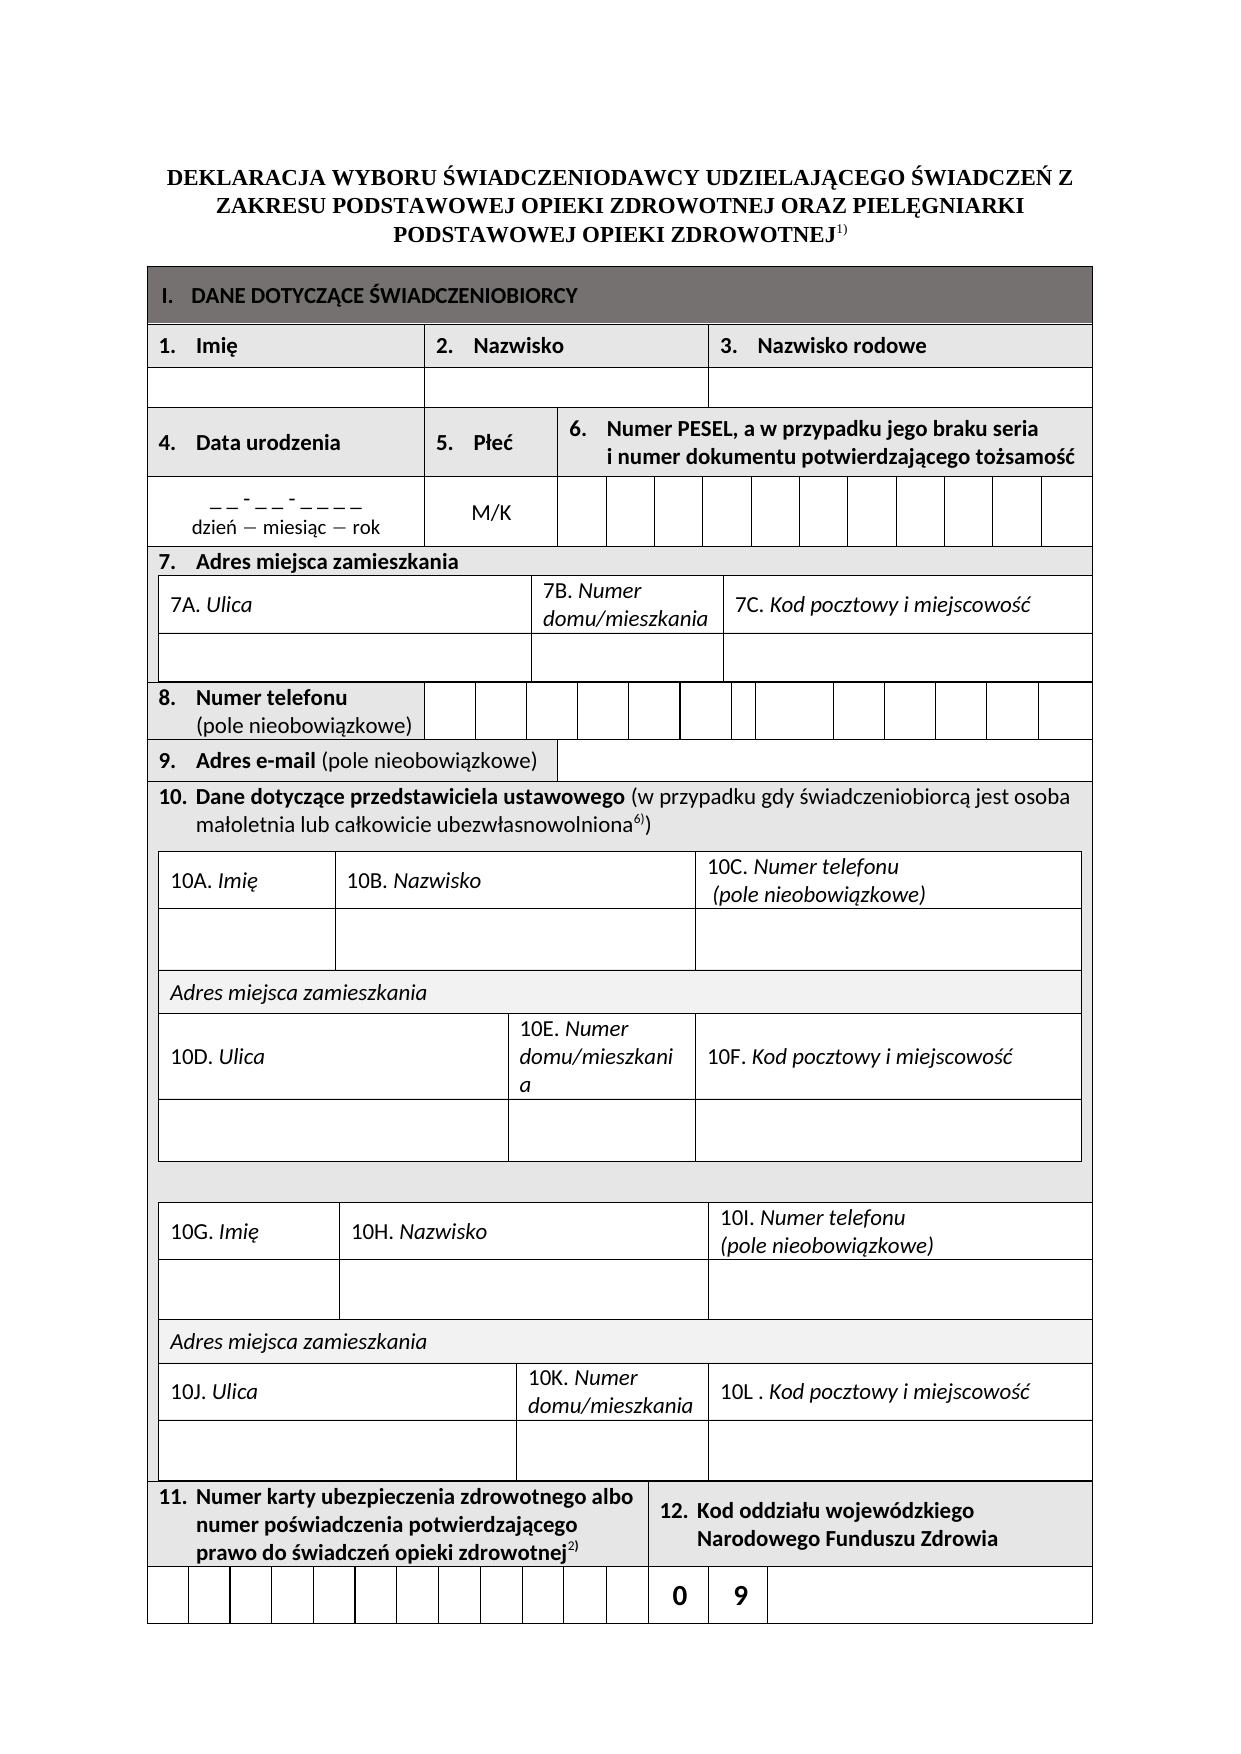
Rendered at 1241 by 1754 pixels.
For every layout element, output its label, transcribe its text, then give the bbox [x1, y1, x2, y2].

table_cell [356, 1567, 396, 1623]
table_cell [732, 683, 755, 739]
table_cell [993, 477, 1041, 546]
table_cell 9 [709, 1567, 767, 1623]
table_cell [578, 683, 628, 739]
table_cell [1042, 477, 1092, 546]
table_cell [189, 1567, 229, 1623]
table_header DANE DOTYCZĄCE ŚWIADCZENIOBIORCY [148, 267, 1092, 323]
table_cell Kod oddziału wojewódzkiego Narodowego Funduszu Zdrowia [649, 1482, 1092, 1566]
table_cell [703, 477, 751, 546]
table_cell M/K [425, 477, 557, 546]
table_cell [987, 683, 1038, 739]
table_cell [148, 1567, 188, 1623]
table_cell [607, 1567, 648, 1623]
table_cell [523, 1567, 563, 1623]
table_cell [936, 683, 986, 739]
table_cell Adres miejsca zamieszkania [148, 547, 1092, 682]
table_cell [148, 368, 424, 407]
table_cell [314, 1567, 354, 1623]
table_cell [272, 1567, 313, 1623]
table_cell [655, 477, 702, 546]
table_cell Imię [148, 325, 424, 367]
table_cell [1039, 683, 1092, 739]
table_cell [800, 477, 847, 546]
table_cell Adres e-mail (pole nieobowiązkowe) [148, 740, 557, 781]
table_cell Nazwisko rodowe [709, 325, 1092, 367]
table_cell Numer PESEL, a w przypadku jego braku seria i numer dokumentu potwierdzającego tożsamość [558, 408, 1092, 476]
table_cell Data urodzenia [148, 408, 424, 476]
table_cell Płeć [425, 408, 557, 476]
table_cell Dane dotyczące przedstawiciela ustawowego (w przypadku gdy świadczeniobiorcą jest osoba małoletnia lub całkowicie ubezwłasnowolniona6)) [148, 782, 1092, 1481]
table_cell [425, 368, 708, 407]
table_cell _ _ - _ _ - _ _ _ _ dzień miesiąc rok [148, 477, 424, 546]
table_cell [945, 477, 992, 546]
table_cell [481, 1567, 522, 1623]
table_cell [756, 683, 833, 739]
table_cell Numer telefonu (pole nieobowiązkowe) [148, 683, 424, 739]
table_cell [231, 1567, 271, 1623]
table_cell [564, 1567, 606, 1623]
table_cell 0 [649, 1567, 708, 1623]
table_cell [425, 683, 475, 739]
table_cell [848, 477, 896, 546]
table_cell [629, 683, 679, 739]
table_cell [752, 477, 799, 546]
table_cell Numer karty ubezpieczenia zdrowotnego albo numer poświadczenia potwierdzającego prawo do świadczeń opieki zdrowotnej2) [148, 1482, 648, 1566]
table_cell [558, 477, 606, 546]
table_cell [709, 368, 1092, 407]
table_cell [397, 1567, 438, 1623]
table_cell [897, 477, 944, 546]
table_cell [527, 683, 577, 739]
table_cell [607, 477, 654, 546]
table_cell [885, 683, 935, 739]
table_cell Nazwisko [425, 325, 708, 367]
table_cell [681, 683, 731, 739]
table_cell [476, 683, 526, 739]
table_cell [768, 1567, 1092, 1623]
table_cell [834, 683, 884, 739]
table_cell [558, 740, 1092, 781]
table_cell [439, 1567, 480, 1623]
text DEKLARACJA WYBORU ŚWIADCZENIODAWCY UDZIELAJĄCEGO ŚWIADCZEŃ Z ZAKRESU PODSTAWOWEJ OPIEKI ZDROWOTNEJ ORAZ PIELĘGNIARKI PODSTAWOWEJ OPIEKI ZDROWOTNEJ1) [148, 164, 1093, 247]
